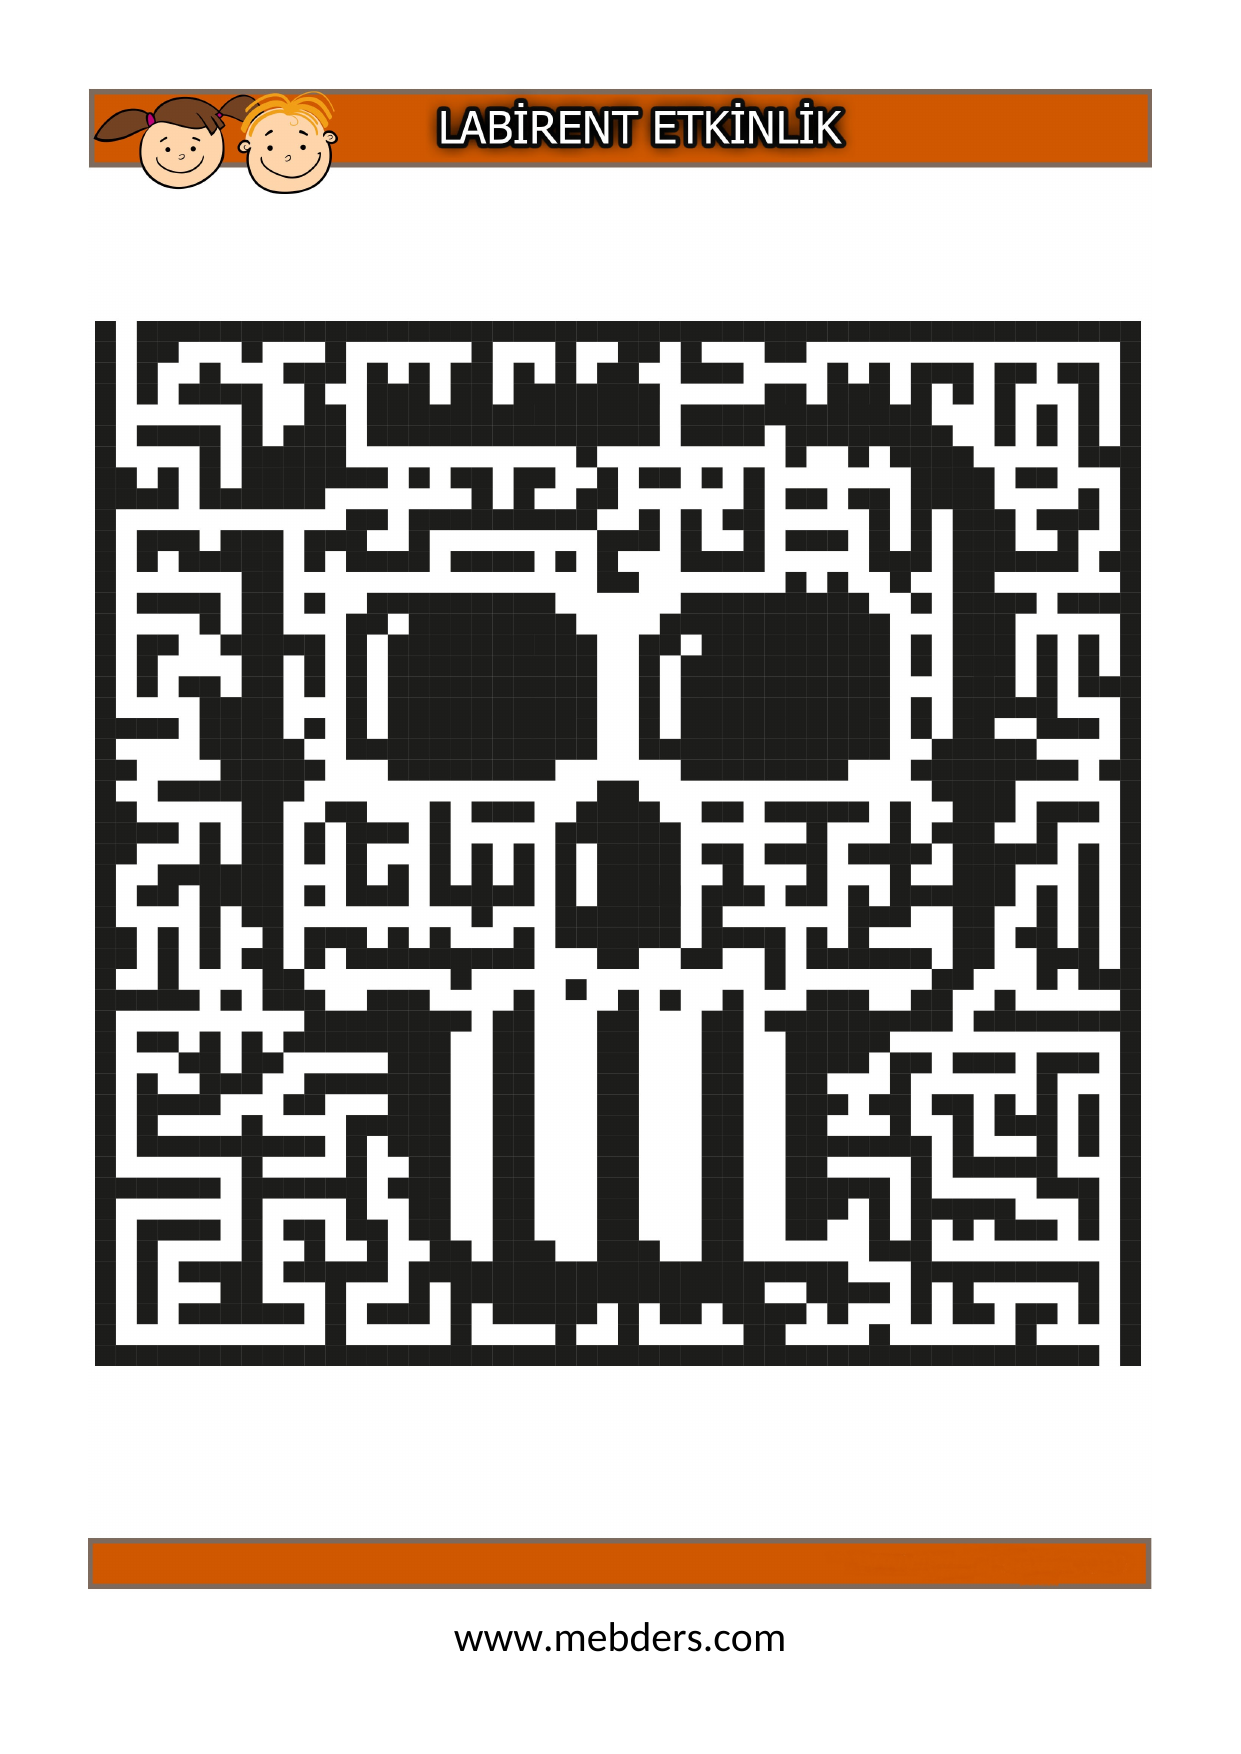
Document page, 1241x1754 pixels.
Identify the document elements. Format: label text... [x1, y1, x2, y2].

text www.mebders.com [89, 1611, 1152, 1662]
picture [88, 88, 1152, 1592]
